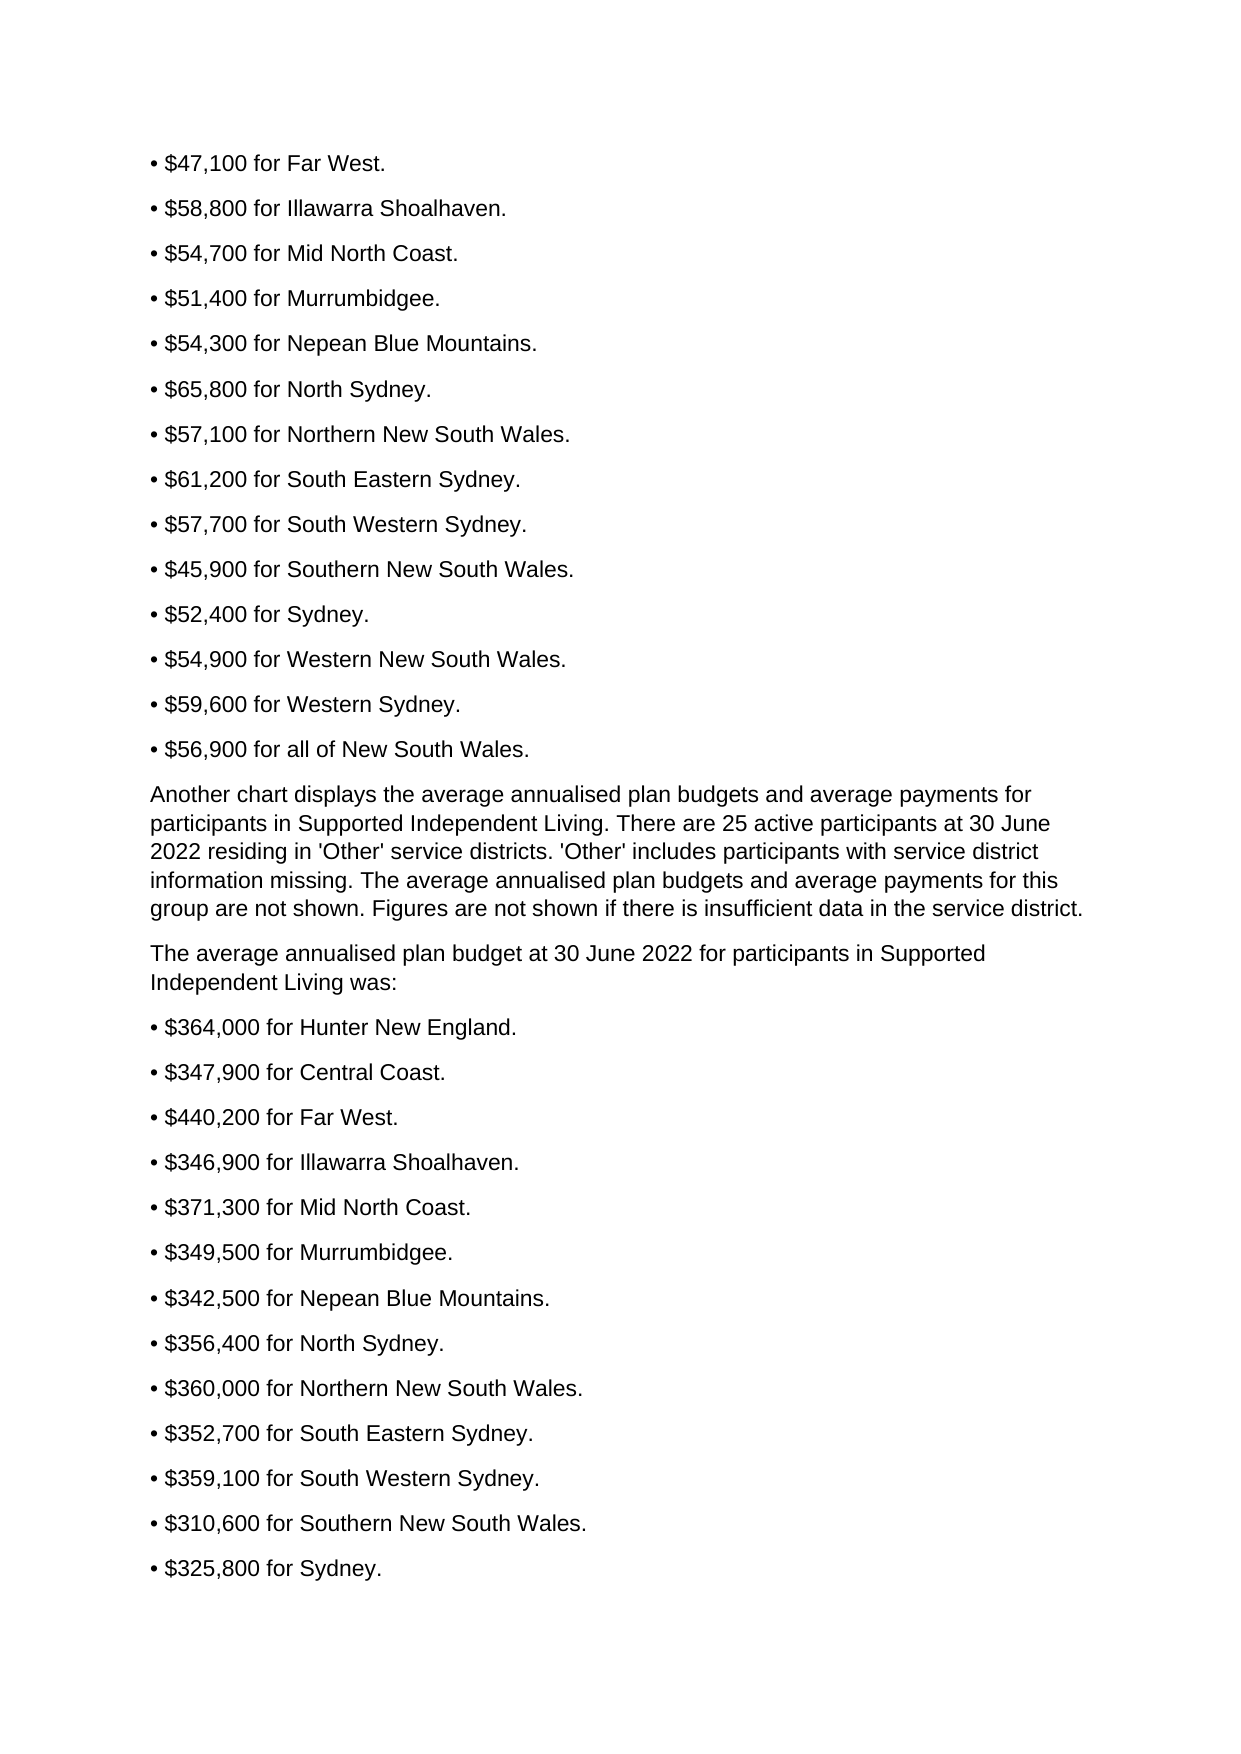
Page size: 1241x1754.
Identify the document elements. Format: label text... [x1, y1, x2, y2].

text • $347,900 for Central Coast. [150, 1059, 1090, 1085]
text • $57,700 for South Western Sydney. [150, 511, 1090, 537]
text The average annualised plan budget at 30 June 2022 for participants in Supported Independent Living was: [150, 940, 1090, 995]
text • $51,400 for Murrumbidgee. [150, 285, 1090, 312]
text • $310,600 for Southern New South Wales. [150, 1510, 1090, 1536]
text • $58,800 for Illawarra Shoalhaven. [150, 195, 1090, 221]
text • $352,700 for South Eastern Sydney. [150, 1420, 1090, 1446]
text • $54,900 for Western New South Wales. [150, 646, 1090, 672]
text • $61,200 for South Eastern Sydney. [150, 466, 1090, 492]
text Another chart displays the average annualised plan budgets and average payments for participants in Supported Independent Living. There are 25 active participants at 30 June 2022 residing in 'Other' service districts. 'Other' includes participants with service district information missing. The average annualised plan budgets and average payments for this group are not shown. Figures are not shown if there is insufficient data in the service district. [150, 781, 1090, 922]
text • $440,200 for Far West. [150, 1104, 1090, 1130]
text • $364,000 for Hunter New England. [150, 1014, 1090, 1040]
text • $346,900 for Illawarra Shoalhaven. [150, 1149, 1090, 1176]
text • $65,800 for North Sydney. [150, 376, 1090, 402]
text • $59,600 for Western Sydney. [150, 691, 1090, 718]
text • $359,100 for South Western Sydney. [150, 1465, 1090, 1491]
text • $47,100 for Far West. [150, 150, 1090, 176]
text • $325,800 for Sydney. [150, 1555, 1090, 1581]
text • $52,400 for Sydney. [150, 601, 1090, 627]
text • $356,400 for North Sydney. [150, 1329, 1090, 1356]
text • $371,300 for Mid North Coast. [150, 1194, 1090, 1221]
text • $342,500 for Nepean Blue Mountains. [150, 1284, 1090, 1311]
text • $349,500 for Murrumbidgee. [150, 1239, 1090, 1266]
text • $56,900 for all of New South Wales. [150, 736, 1090, 763]
text • $360,000 for Northern New South Wales. [150, 1375, 1090, 1401]
text • $54,700 for Mid North Coast. [150, 240, 1090, 267]
text • $57,100 for Northern New South Wales. [150, 421, 1090, 447]
text • $54,300 for Nepean Blue Mountains. [150, 330, 1090, 357]
text • $45,900 for Southern New South Wales. [150, 556, 1090, 582]
